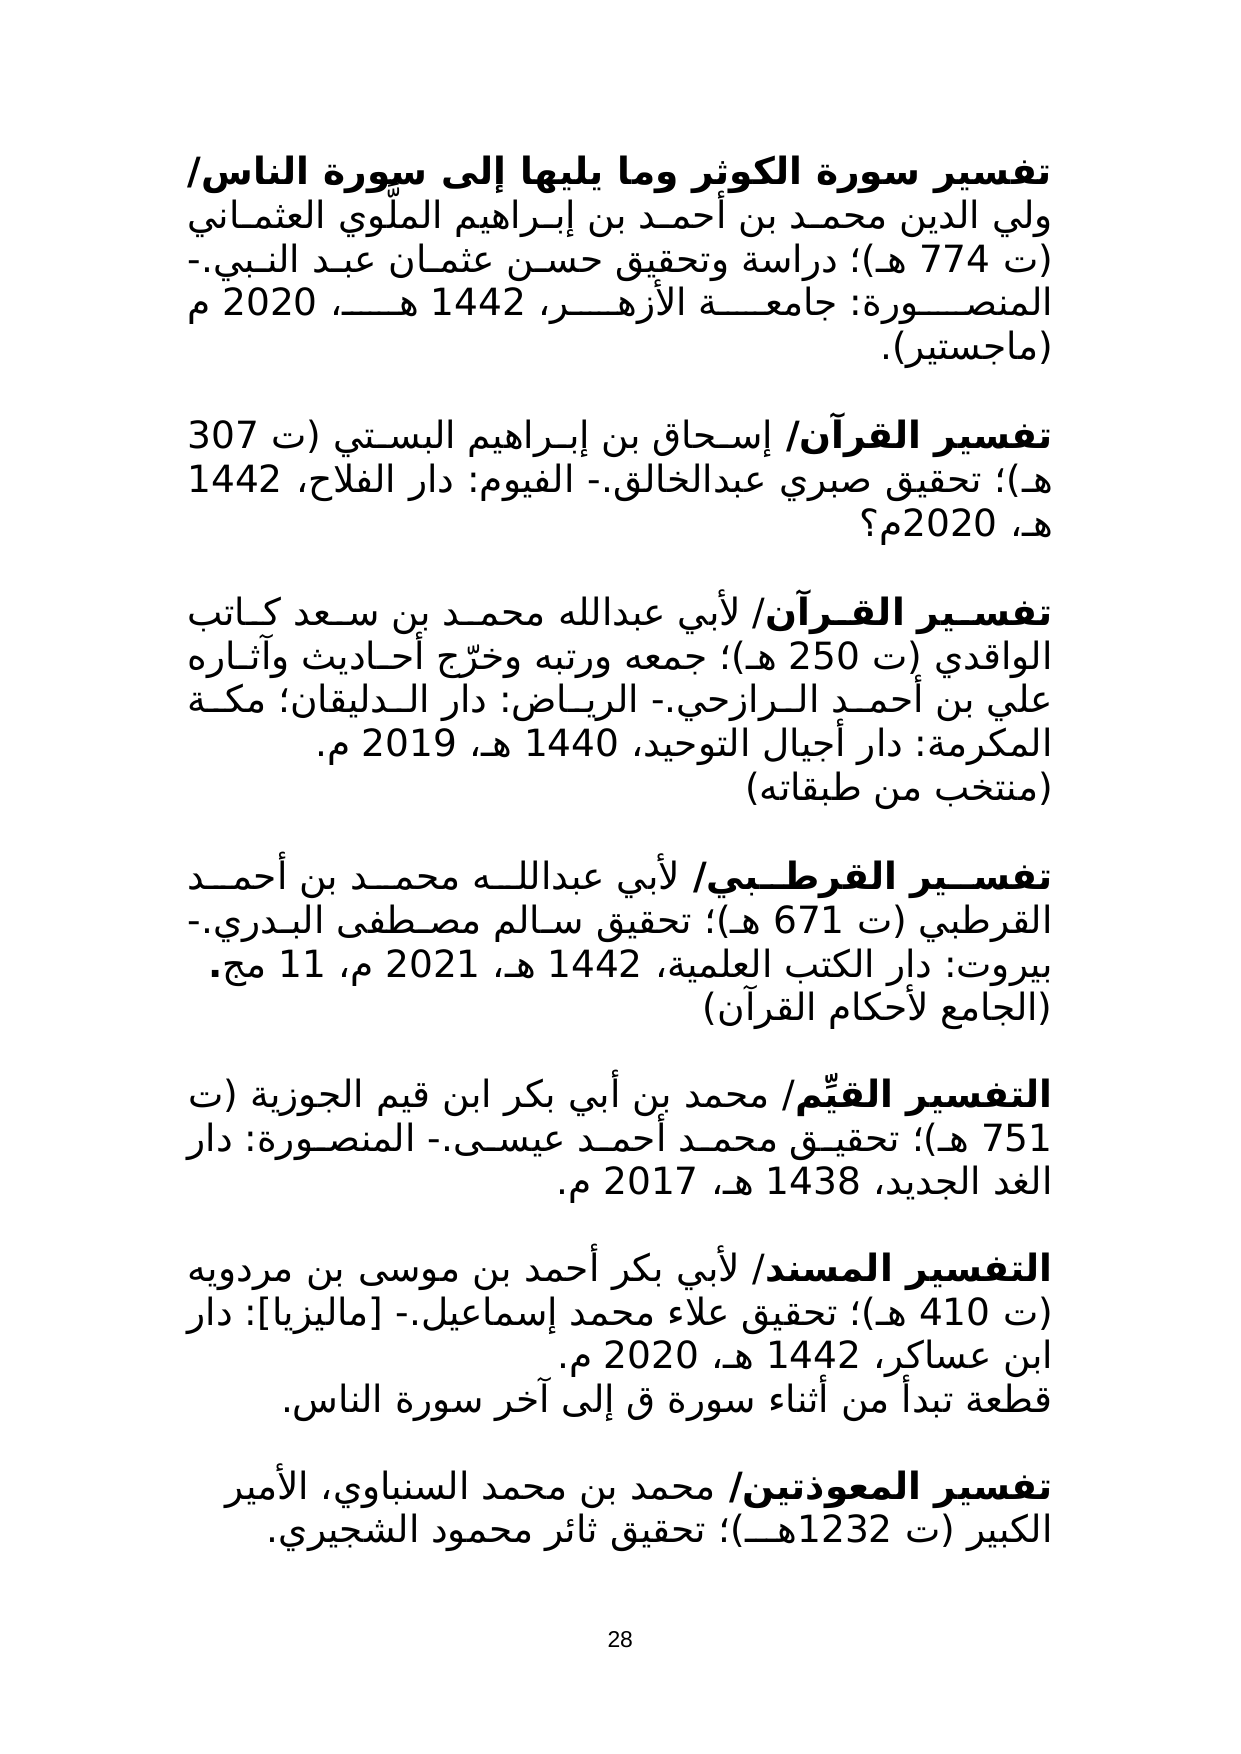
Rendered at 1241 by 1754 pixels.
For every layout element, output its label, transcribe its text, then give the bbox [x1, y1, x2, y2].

text (منتخب من طبقاته) [187, 765, 1053, 809]
text التفسير القيِّم/ محمد بن أبي بكر ابن قيم الجوزية (ت 751 هـ)؛ تحقيق محمد أحمد عيسى.- المنصورة: دار الغد الجديد، 1438 هـ، 2017 م. [187, 1073, 1053, 1203]
text تفسير المعوذتين/ محمد بن محمد السنباوي، الأمير الكبير (ت 1232هـــ)؛ تحقيق ثائر محمود الشجيري. [187, 1464, 1053, 1552]
text تفسير سورة الكوثر وما يليها إلى سورة الناس/ ولي الدين محمد بن أحمد بن إبراهيم الملَّوي العثماني (ت 774 هـ)؛ دراسة وتحقيق حسن عثمان عبد النبي.- المنصورة: جامعة الأزهر، 1442 هـ، 2020 م (ماجستير). [187, 150, 1053, 368]
text (الجامع لأحكام القرآن) [187, 986, 1053, 1029]
text التفسير المسند/ لأبي بكر أحمد بن موسى بن مردويه (ت 410 هـ)؛ تحقيق علاء محمد إسماعيل.- [ماليزيا]: دار ابن عساكر، 1442 هـ، 2020 م. [187, 1247, 1053, 1378]
text تفسير القرطبي/ لأبي عبدالله محمد بن أحمد القرطبي (ت 671 هـ)؛ تحقيق سالم مصطفى البدري.- بيروت: دار الكتب العلمية، 1442 هـ، 2021 م، 11 مج. [187, 855, 1053, 986]
text قطعة تبدأ من أثناء سورة ق إلى آخر سورة الناس. [187, 1378, 1053, 1421]
text تفسير القرآن/ لأبي عبدالله محمد بن سعد كاتب الواقدي (ت 250 هـ)؛ جمعه ورتبه وخرّج أحاديث وآثاره علي بن أحمد الرازحي.- الرياض: دار الدليقان؛ مكة المكرمة: دار أجيال التوحيد، 1440 هـ، 2019 م. [187, 591, 1053, 765]
text تفسير القرآن/ إسحاق بن إبراهيم البستي (ت 307 هـ)؛ تحقيق صبري عبدالخالق.- الفيوم: دار الفلاح، 1442 هـ، 2020م؟ [187, 414, 1053, 545]
